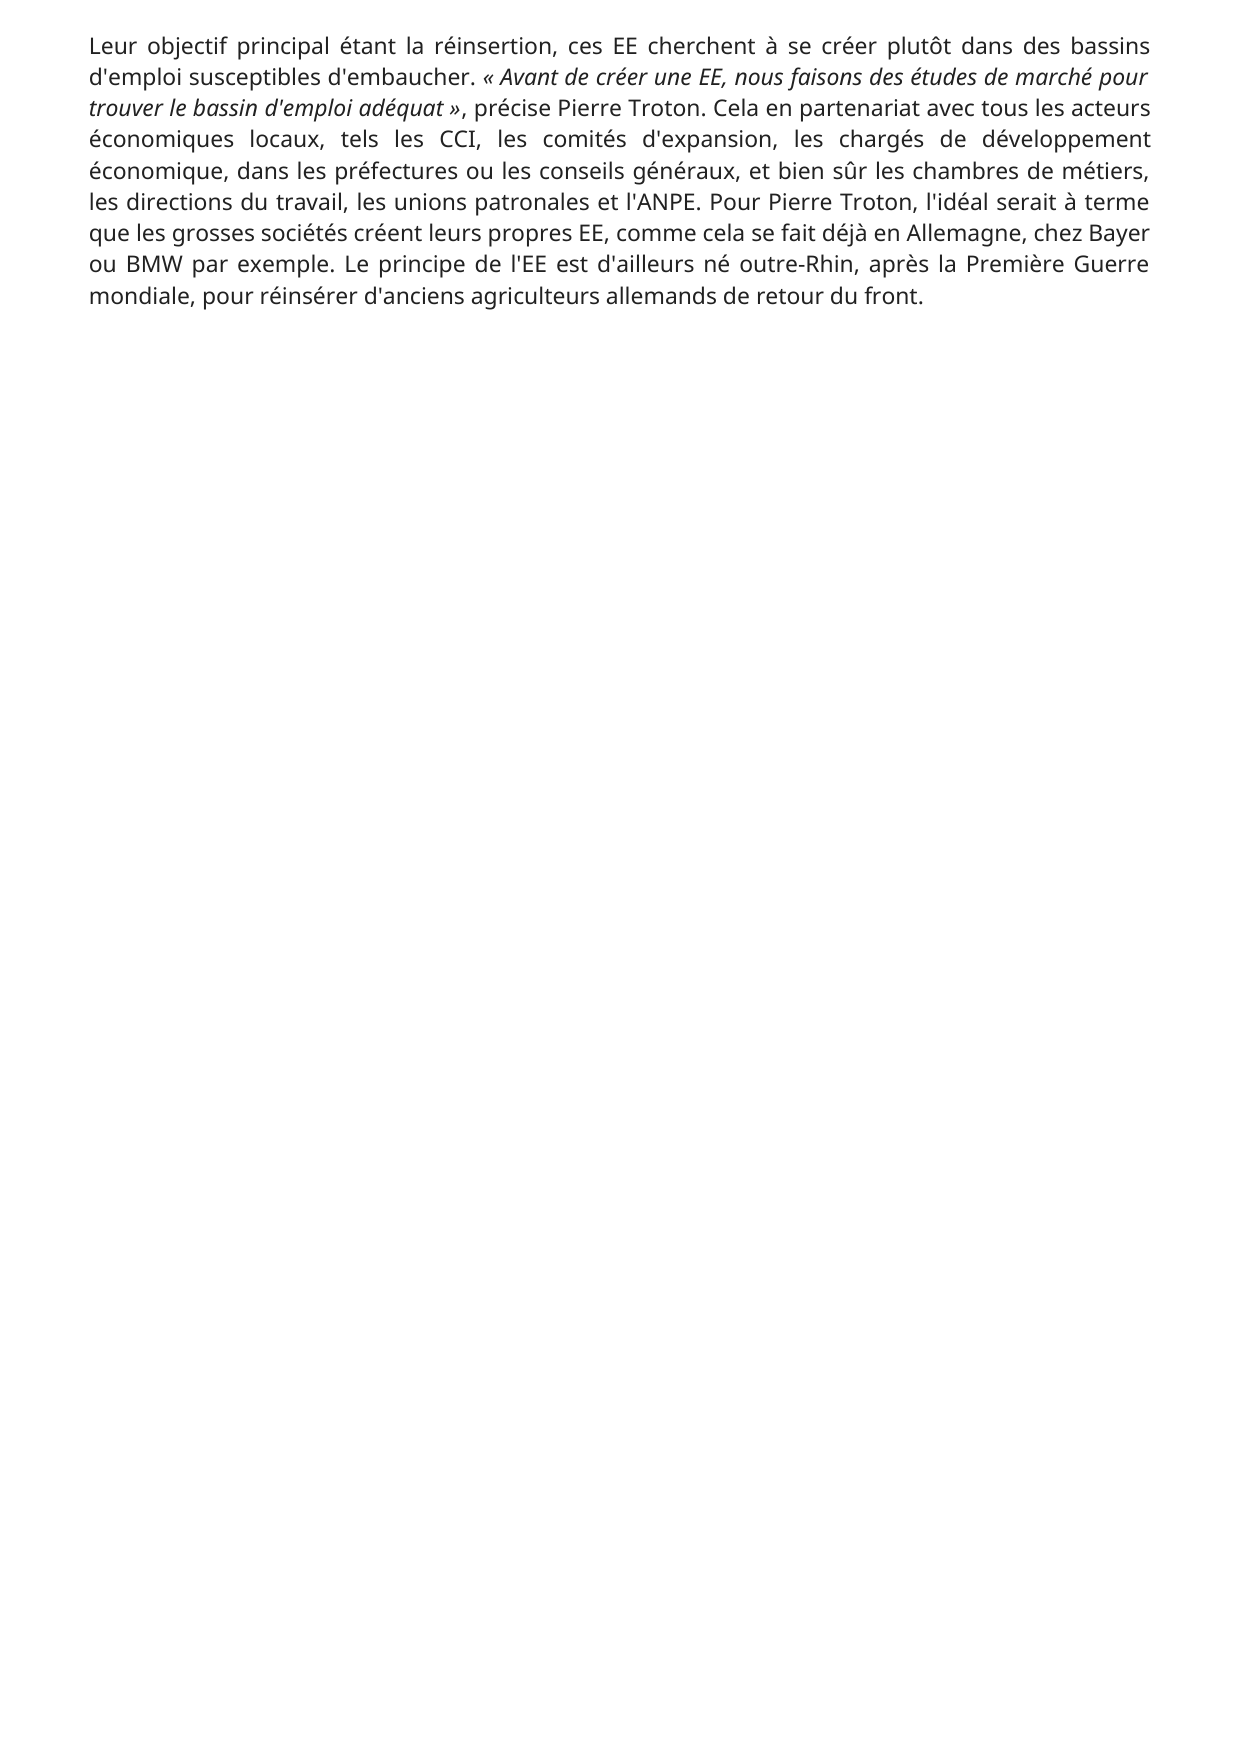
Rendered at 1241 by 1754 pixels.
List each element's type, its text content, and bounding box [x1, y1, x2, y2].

text Leur objectif principal étant la réinsertion, ces EE cherchent à se créer plutôt dans des bassins d'emploi susceptibles d'embaucher. « Avant de créer une EE, nous faisons des études de marché pour trouver le bassin d'emploi adéquat », précise Pierre Troton. Cela en partenariat avec tous les acteurs économiques locaux, tels les CCI, les comités d'expansion, les chargés de développement économique, dans les préfectures ou les conseils généraux, et bien sûr les chambres de métiers, les directions du travail, les unions patronales et l'ANPE. Pour Pierre Troton, l'idéal serait à terme que les grosses sociétés créent leurs propres EE, comme cela se fait déjà en Allemagne, chez Bayer ou BMW par exemple. Le principe de l'EE est d'ailleurs né outre-Rhin, après la Première Guerre mondiale, pour réinsérer d'anciens agriculteurs allemands de retour du front. [89, 29, 1152, 311]
